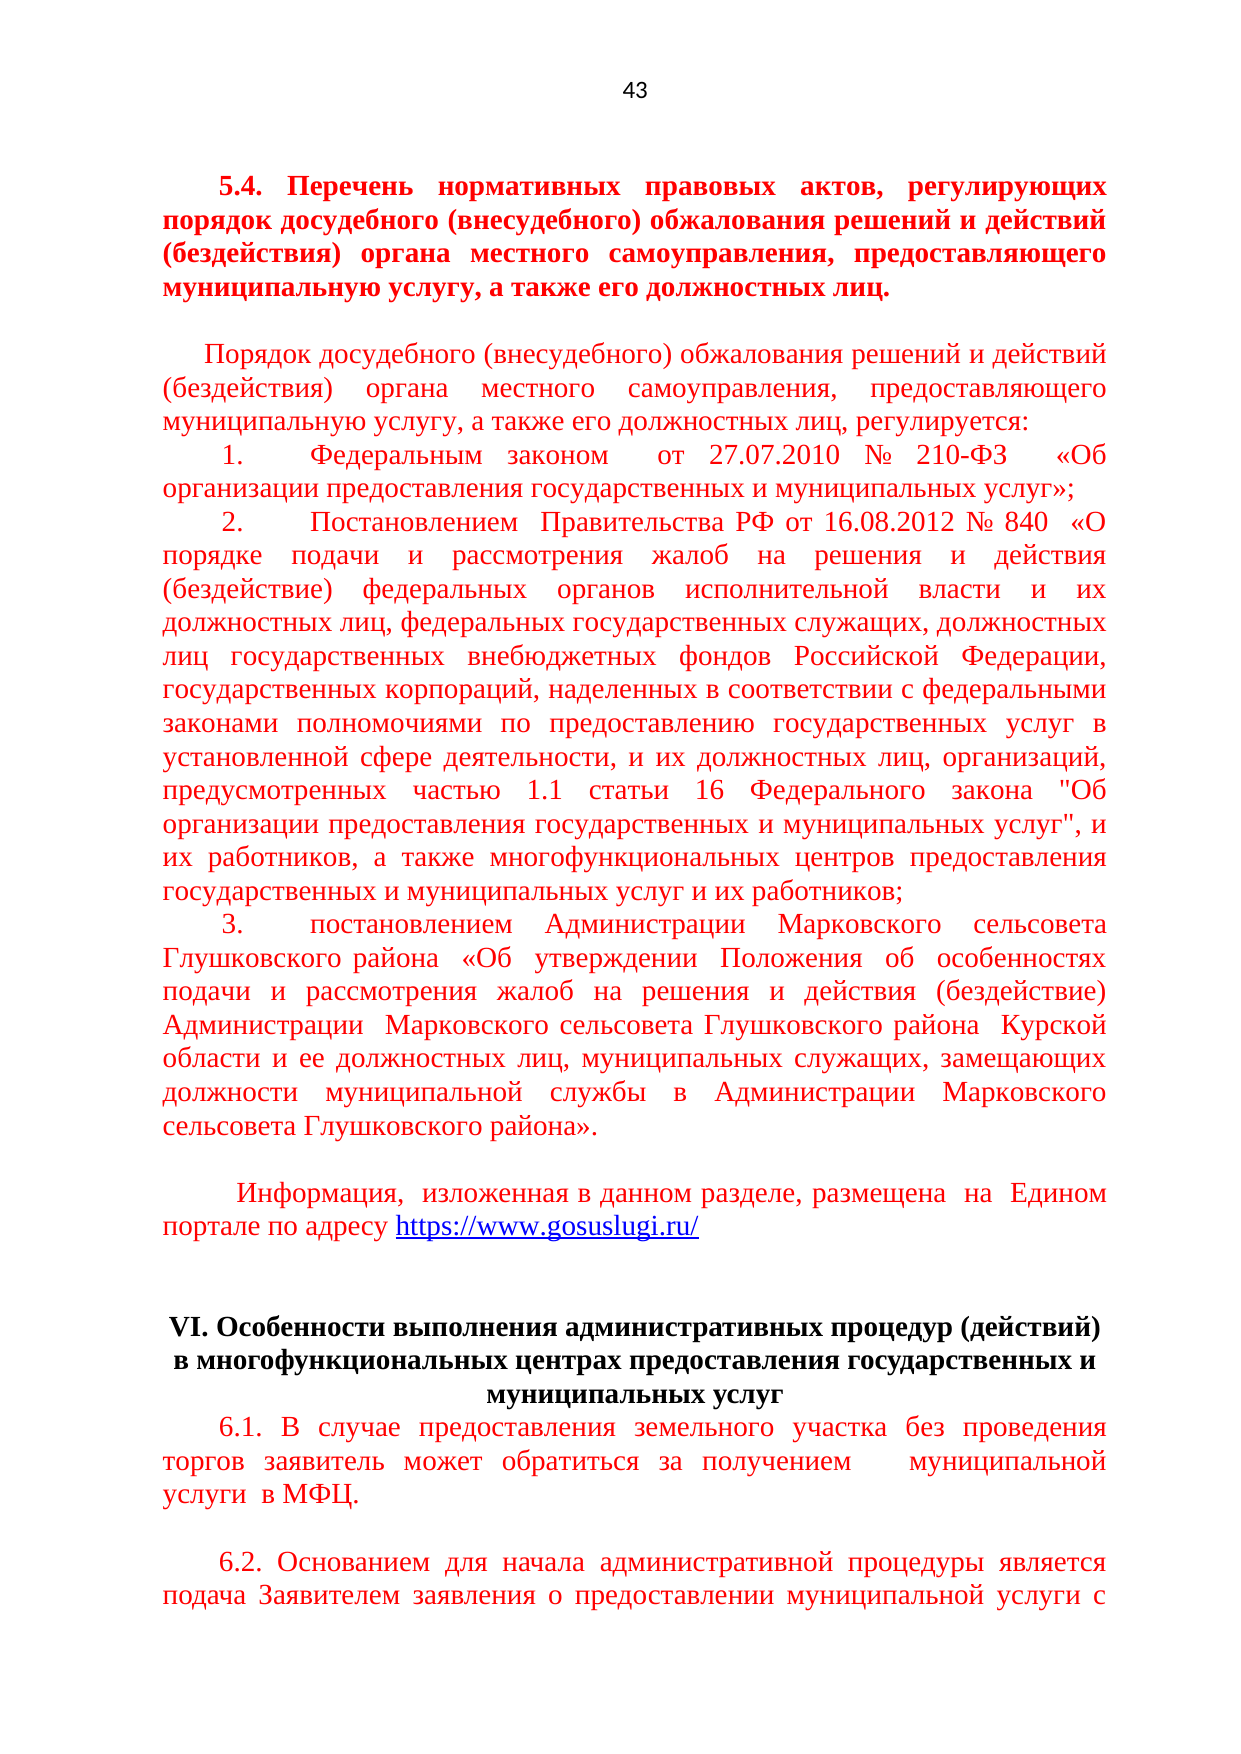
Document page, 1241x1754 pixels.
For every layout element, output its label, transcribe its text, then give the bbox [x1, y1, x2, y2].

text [162, 1544, 1107, 1611]
text 5.4. Перечень нормативных правовых актов, регулирующих порядок досудебного (внесудебного) обжалования решений и действий (бездействия) органа местного самоуправления, предоставляющего муниципальную услугу, а также его должностных лиц. [162, 168, 1107, 303]
text VI. Особенности выполнения административных процедур (действий) в многофункциональных центрах предоставления государственных и муниципальных услуг [162, 1309, 1107, 1409]
text 6.1. В случае предоставления земельного участка без проведения торгов заявитель может обратиться за получением муниципальной услуги в МФЦ. [162, 1409, 1107, 1510]
text Порядок досудебного (внесудебного) обжалования решений и действий (бездействия) органа местного самоуправления, предоставляющего муниципальную услугу, а также его должностных лиц, регулируется: [162, 336, 1107, 437]
text Информация, изложенная в данном разделе, размещена на Едином портале по адресу https://www.gosuslugi.ru/ [162, 1175, 1107, 1242]
list Постановлением Правительства РФ от 16.08.2012 № 840 «О порядке подачи и рассмотрения жалоб на решения и действия (бездействие) федеральных органов исполнительной власти и их должностных лиц, федеральных государственных служащих, должностных лиц государственных внебюджетных фондов Российской Федерации, государственных корпораций, наделенных в соответствии с федеральными законами полномочиями по предоставлению государственных услуг в установленной сфере деятельности, и их должностных лиц, организаций, предусмотренных частью 1.1 статьи 16 Федерального закона "Об организации предоставления государственных и муниципальных услуг", и их работников, а также многофункциональных центров предоставления государственных и муниципальных услуг и их работников; [162, 504, 1107, 906]
list Федеральным законом от 27.07.2010 № 210-ФЗ «Об организации предоставления государственных и муниципальных услуг»; [162, 437, 1107, 504]
list постановлением Администрации Марковского сельсовета Глушковского района «Об утверждении Положения об особенностях подачи и рассмотрения жалоб на решения и действия (бездействие) Администрации Марковского сельсовета Глушковского района Курской области и ее должностных лиц, муниципальных служащих, замещающих должности муниципальной службы в Администрации Марковского сельсовета Глушковского района». [162, 906, 1107, 1141]
